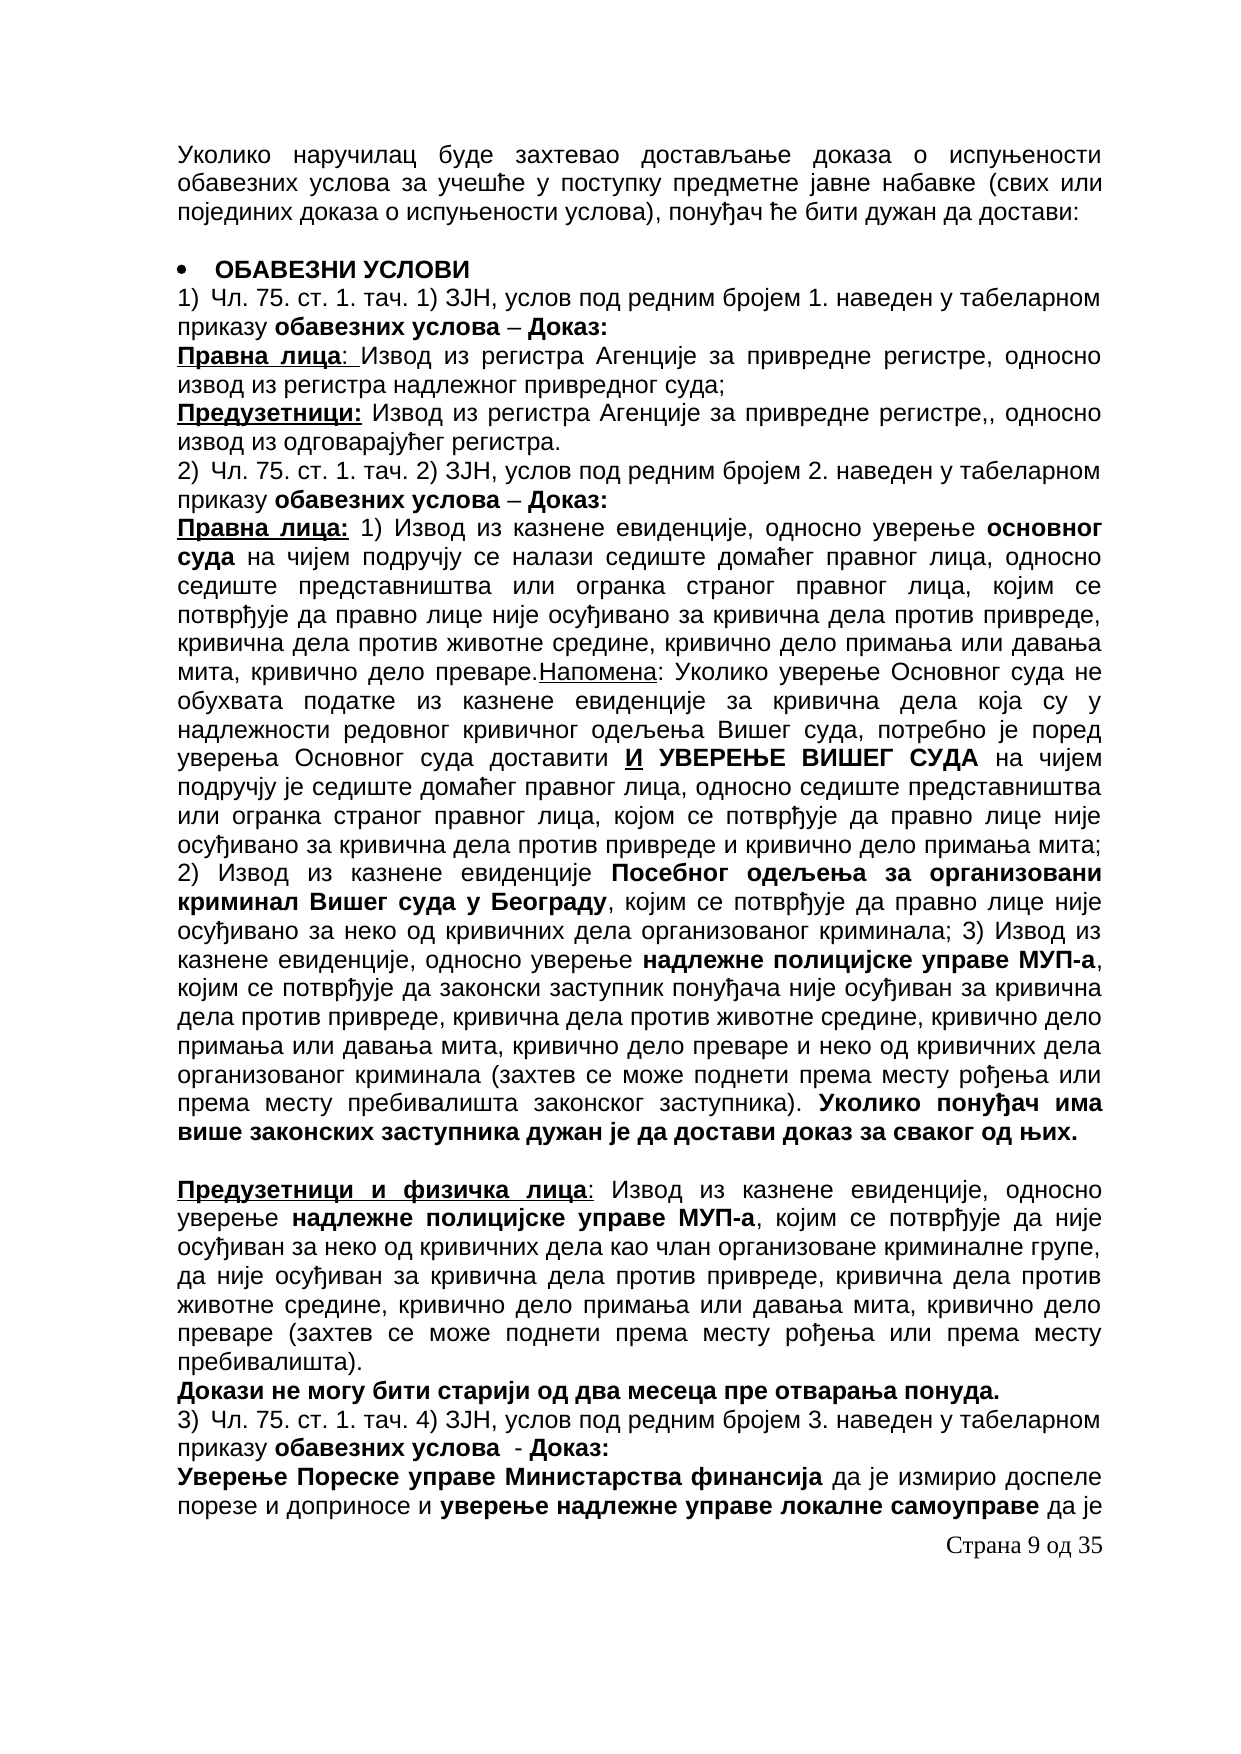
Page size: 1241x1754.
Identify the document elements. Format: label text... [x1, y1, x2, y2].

list Предузетници и физичка лица: Извод из казнене евиденције, односно уверење надлежне полицијске управе МУП-а, којим се потврђује да није осуђиван за неко од кривичних дела као члан организоване криминалне групе, да није осуђиван за кривична дела против привреде, кривична дела против животне средине, кривично дело примања или давања мита, кривично дело преваре (захтев се може поднети према месту рођења или према месту пребивалишта). [177, 1175, 1103, 1376]
list Чл. 75. ст. 1. тач. 4) ЗЈН, услов под редним бројем 3. наведен у табеларном приказу обавезних услова - Доказ: [177, 1405, 1103, 1462]
list Правна лица: Извод из регистра Агенције за привредне регистре, односно извод из регистра надлежног привредног суда; [177, 341, 1103, 398]
list ОБАВЕЗНИ УСЛОВИ [177, 254, 1103, 283]
list Чл. 75. ст. 1. тач. 1) ЗЈН, услов под редним бројем 1. наведен у табеларном приказу обавезних услова – Доказ: [177, 283, 1103, 341]
list Предузетници: Извод из регистра Агенције за привредне регистре,, односно извод из одговарајућег регистра. [177, 398, 1103, 456]
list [177, 1462, 1103, 1520]
list Докази не могу бити старији од два месеца пре отварања понуда. [177, 1376, 1103, 1405]
list Чл. 75. ст. 1. тач. 2) ЗЈН, услов под редним бројем 2. наведен у табеларном приказу обавезних услова – Доказ: [177, 456, 1103, 513]
list Правна лица: 1) Извод из казнене евиденције, односно уверењe основног суда на чијем подручју се налази седиште домаћег правног лица, односно седиште представништва или огранка страног правног лица, којим се потврђује да правно лице није осуђивано за кривична дела против привреде, кривична дела против животне средине, кривично дело примања или давања мита, кривично дело преваре.Напомена: Уколико уверење Основног суда не обухвата податке из казнене евиденције за кривична дела која су у надлежности редовног кривичног одељења Вишег суда, потребно је поред уверења Основног суда доставити И УВЕРЕЊЕ ВИШЕГ СУДА на чијем подручју је седиште домаћег правног лица, односно седиште представништва или огранка страног правног лица, којом се потврђује да правно лице није осуђивано за кривична дела против привреде и кривично дело примања мита; 2) Извод из казнене евиденције Посебног одељења за организовани криминал Вишег суда у Београду, којим се потврђује да правно лице није осуђивано за неко од кривичних дела организованог криминала; 3) Извод из казнене евиденције, односно уверење надлежне полицијске управе МУП-а, којим се потврђује да законски заступник понуђача није осуђиван за кривична дела против привреде, кривична дела против животне средине, кривично дело примања или давања мита, кривично дело преваре и неко од кривичних дела организованог криминала (захтев се може поднети према месту рођења или према месту пребивалишта законског заступника). Уколико понуђач има више законских заступника дужан је да достави доказ за сваког од њих. [177, 513, 1103, 1146]
list Уколико наручилац буде захтевао достављање доказа о испуњености обавезних услова за учешће у поступку предметне јавне набавке (свих или појединих доказа о испуњености услова), понуђач ће бити дужан да достави: [177, 139, 1103, 226]
